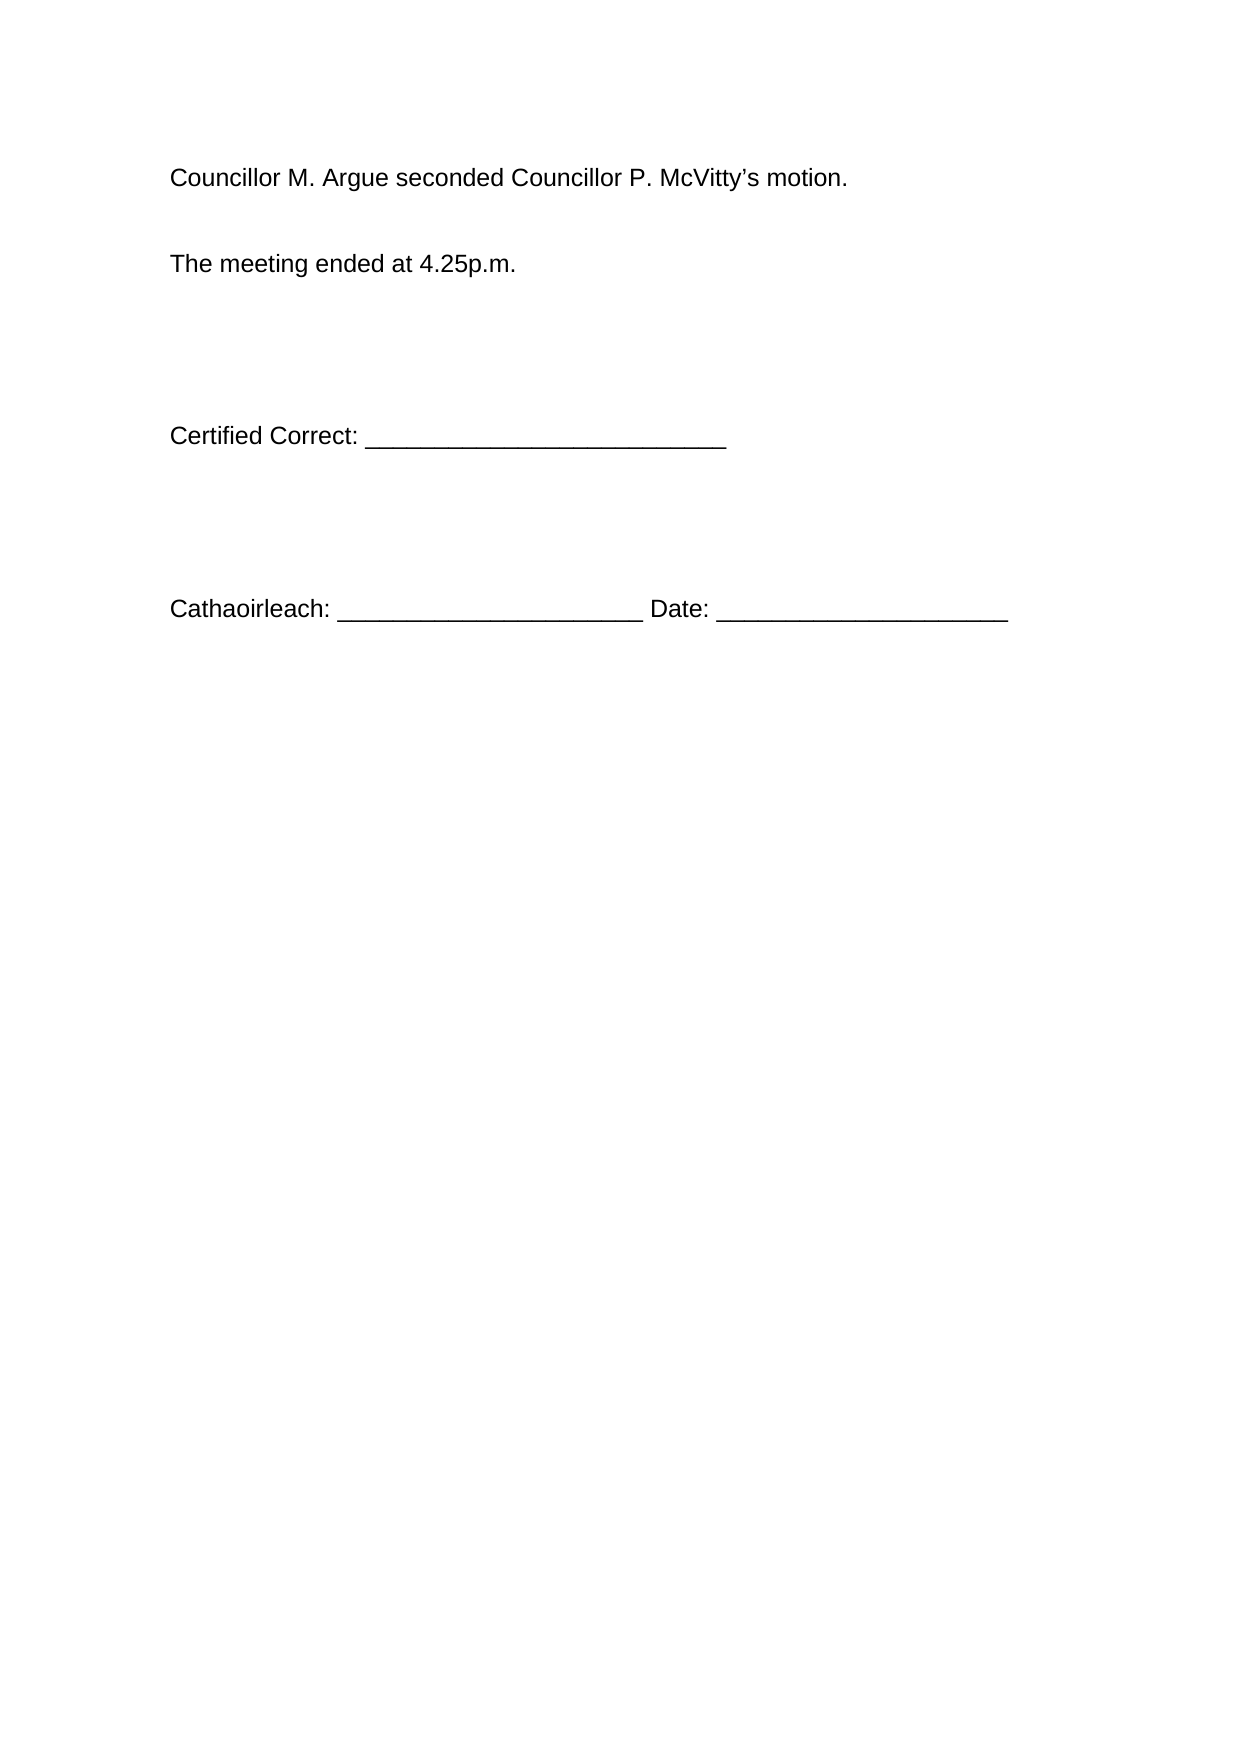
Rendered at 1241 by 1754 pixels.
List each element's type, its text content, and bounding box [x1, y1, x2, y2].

text Councillor M. Argue seconded Councillor P. McVitty’s motion. [169, 163, 1152, 192]
text Cathaoirleach: ______________________ Date: _____________________ [94, 593, 1152, 622]
text Certified Correct: __________________________ [94, 421, 1152, 450]
text The meeting ended at 4.25p.m. [94, 248, 1152, 277]
